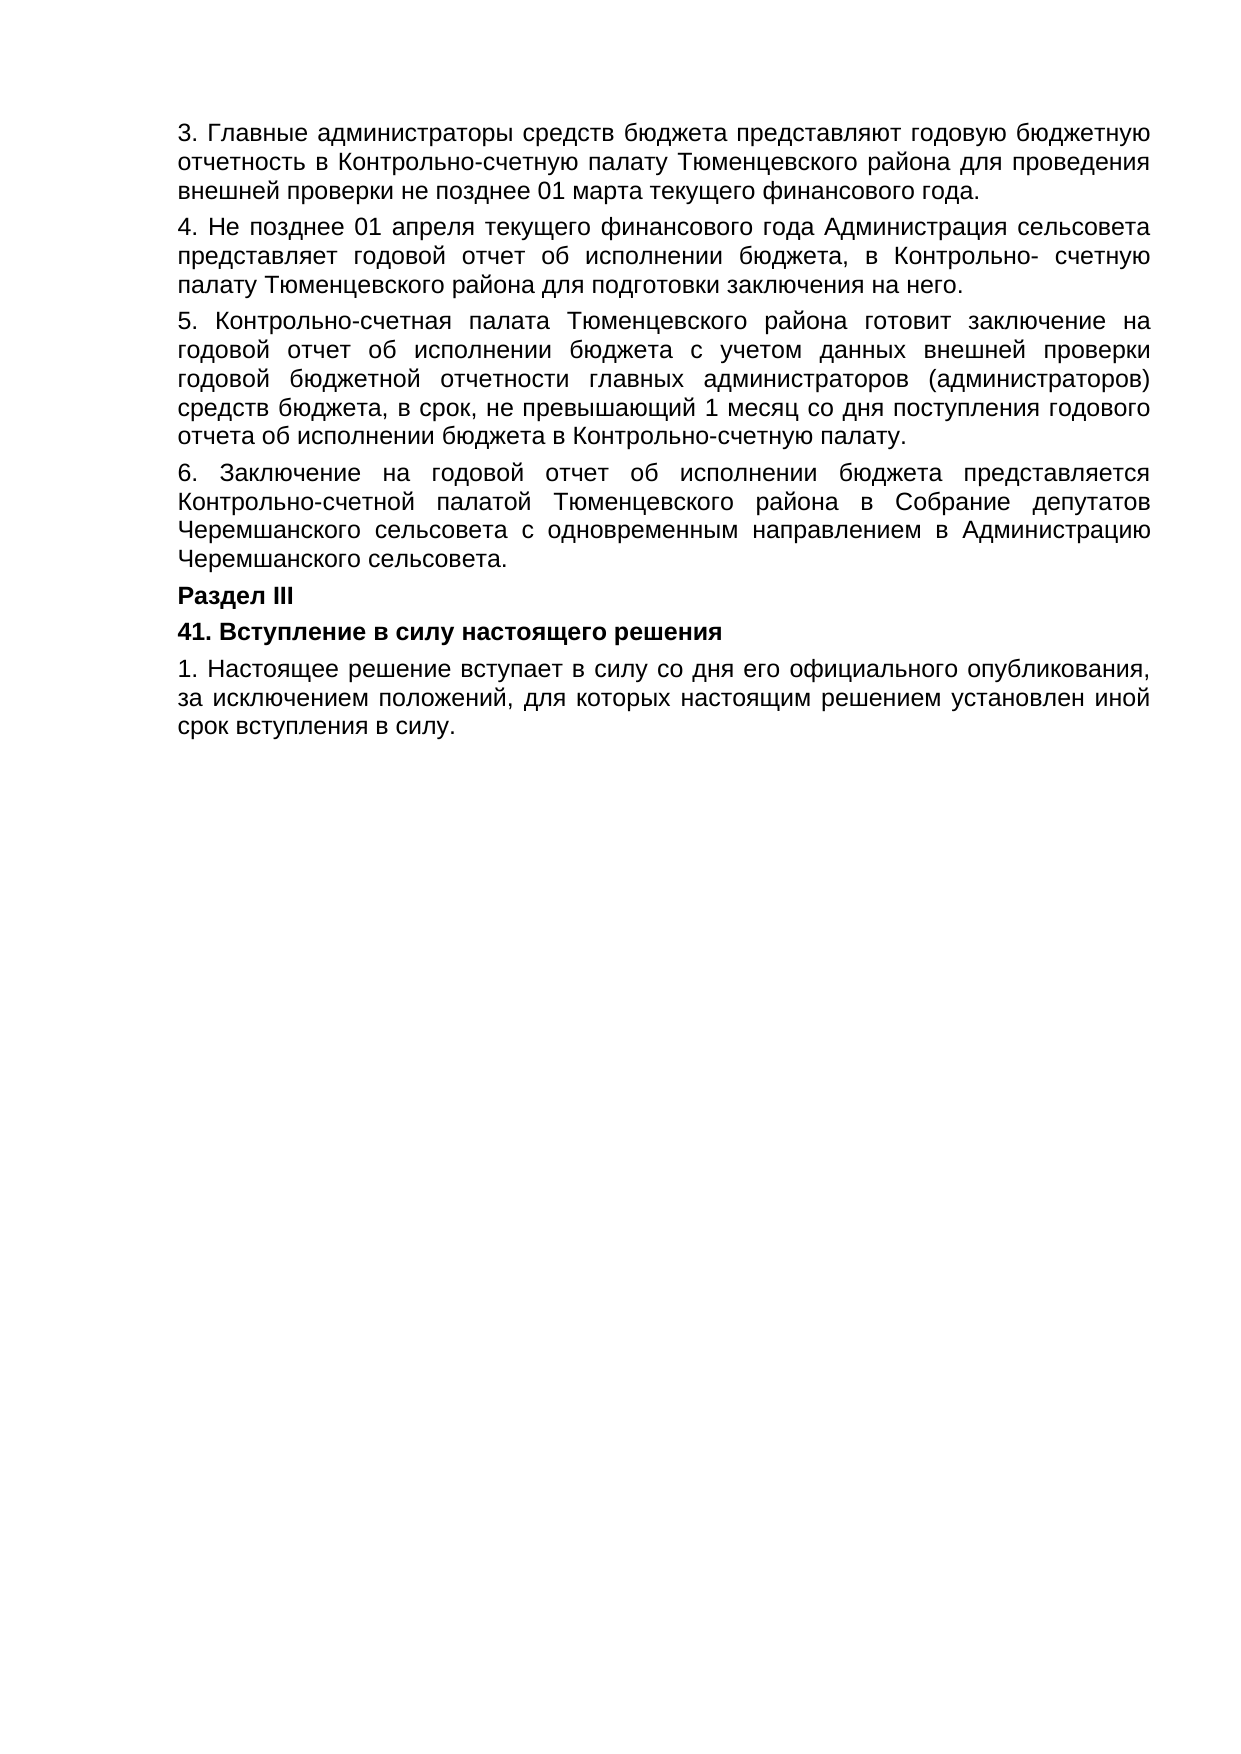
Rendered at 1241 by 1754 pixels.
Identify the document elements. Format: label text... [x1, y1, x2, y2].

text 3. Главные администраторы средств бюджета представляют годовую бюджетную отчетность в Контрольно-счетную палату Тюменцевского района для проведения внешней проверки не позднее 01 марта текущего финансового года. [177, 118, 1152, 204]
text 41. Вступление в силу настоящего решения [177, 617, 1152, 646]
text 4. Не позднее 01 апреля текущего финансового года Администрация сельсовета представляет годовой отчет об исполнении бюджета, в Контрольно- счетную палату Тюменцевского района для подготовки заключения на него. [177, 212, 1152, 298]
text Раздел III [177, 581, 1152, 609]
text 1. Настоящее решение вступает в силу со дня его официального опубликования, за исключением положений, для которых настоящим решением установлен иной срок вступления в силу. [177, 654, 1152, 740]
text 6. Заключение на годовой отчет об исполнении бюджета представляется Контрольно-счетной палатой Тюменцевского района в Собрание депутатов Черемшанского сельсовета с одновременным направлением в Администрацию Черемшанского сельсовета. [177, 458, 1152, 573]
text 5. Контрольно-счетная палата Тюменцевского района готовит заключение на годовой отчет об исполнении бюджета с учетом данных внешней проверки годовой бюджетной отчетности главных администраторов (администраторов) средств бюджета, в срок, не превышающий 1 месяц со дня поступления годового отчета об исполнении бюджета в Контрольно-счетную палату. [177, 306, 1152, 450]
